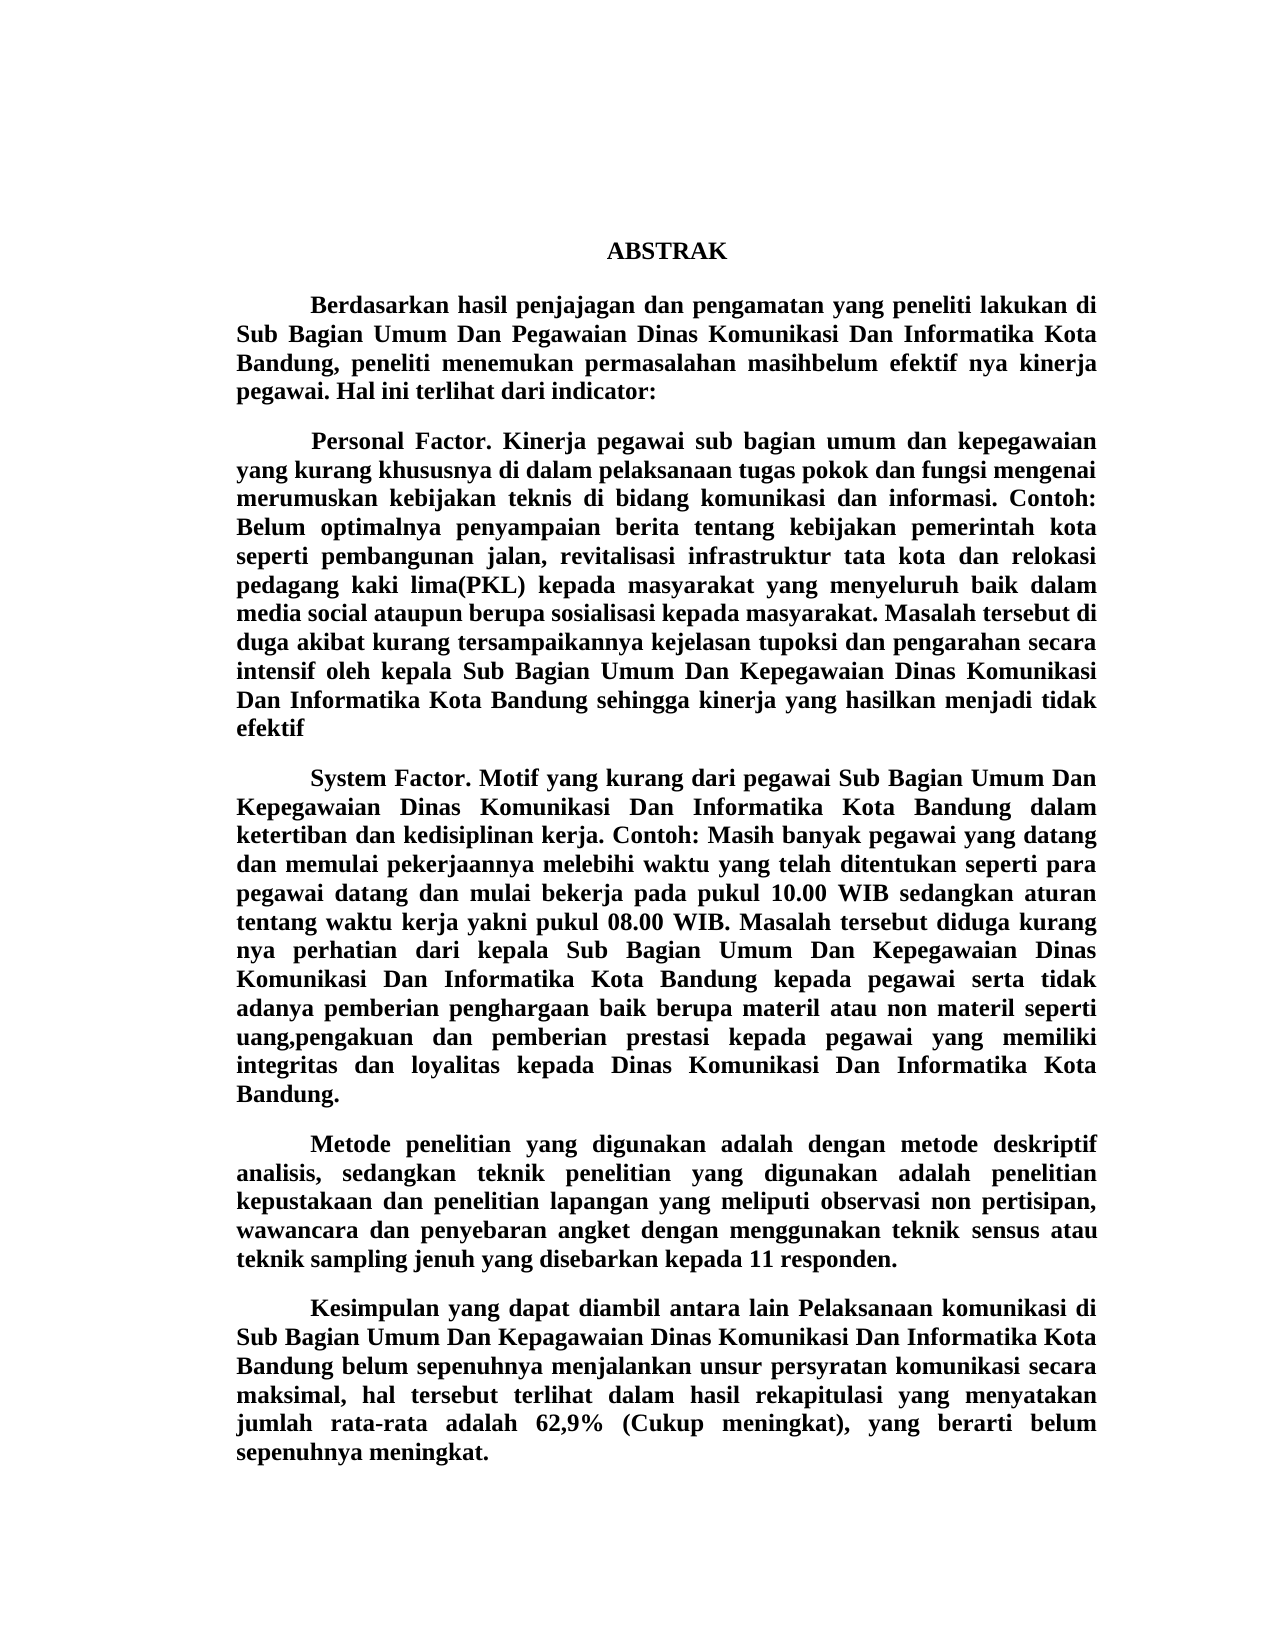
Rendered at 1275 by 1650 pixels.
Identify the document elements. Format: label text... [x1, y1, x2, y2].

text System Factor. Motif yang kurang dari pegawai Sub Bagian Umum Dan Kepegawaian Dinas Komunikasi Dan Informatika Kota Bandung dalam ketertiban dan kedisiplinan kerja. Contoh: Masih banyak pegawai yang datang dan memulai pekerjaannya melebihi waktu yang telah ditentukan seperti para pegawai datang dan mulai bekerja pada pukul 10.00 WIB sedangkan aturan tentang waktu kerja yakni pukul 08.00 WIB. Masalah tersebut diduga kurang nya perhatian dari kepala Sub Bagian Umum Dan Kepegawaian Dinas Komunikasi Dan Informatika Kota Bandung kepada pegawai serta tidak adanya pemberian penghargaan baik berupa materil atau non materil seperti uang,pengakuan dan pemberian prestasi kepada pegawai yang memiliki integritas dan loyalitas kepada Dinas Komunikasi Dan Informatika Kota Bandung. [236, 763, 1098, 1108]
text Metode penelitian yang digunakan adalah dengan metode deskriptif analisis, sedangkan teknik penelitian yang digunakan adalah penelitian kepustakaan dan penelitian lapangan yang meliputi observasi non pertisipan, wawancara dan penyebaran angket dengan menggunakan teknik sensus atau teknik sampling jenuh yang disebarkan kepada 11 responden. [236, 1129, 1098, 1273]
text Kesimpulan yang dapat diambil antara lain Pelaksanaan komunikasi di Sub Bagian Umum Dan Kepagawaian Dinas Komunikasi Dan Informatika Kota Bandung belum sepenuhnya menjalankan unsur persyratan komunikasi secara maksimal, hal tersebut terlihat dalam hasil rekapitulasi yang menyatakan jumlah rata-rata adalah 62,9% (Cukup meningkat), yang berarti belum sepenuhnya meningkat. [236, 1293, 1098, 1466]
text Personal Factor. Kinerja pegawai sub bagian umum dan kepegawaian yang kurang khususnya di dalam pelaksanaan tugas pokok dan fungsi mengenai merumuskan kebijakan teknis di bidang komunikasi dan informasi. Contoh: Belum optimalnya penyampaian berita tentang kebijakan pemerintah kota seperti pembangunan jalan, revitalisasi infrastruktur tata kota dan relokasi pedagang kaki lima(PKL) kepada masyarakat yang menyeluruh baik dalam media social ataupun berupa sosialisasi kepada masyarakat. Masalah tersebut di duga akibat kurang tersampaikannya kejelasan tupoksi dan pengarahan secara intensif oleh kepala Sub Bagian Umum Dan Kepegawaian Dinas Komunikasi Dan Informatika Kota Bandung sehingga kinerja yang hasilkan menjadi tidak efektif [236, 426, 1098, 742]
text Berdasarkan hasil penjajagan dan pengamatan yang peneliti lakukan di Sub Bagian Umum Dan Pegawaian Dinas Komunikasi Dan Informatika Kota Bandung, peneliti menemukan permasalahan masihbelum efektif nya kinerja pegawai. Hal ini terlihat dari indicator: [236, 290, 1098, 405]
text ABSTRAK [236, 236, 1098, 265]
